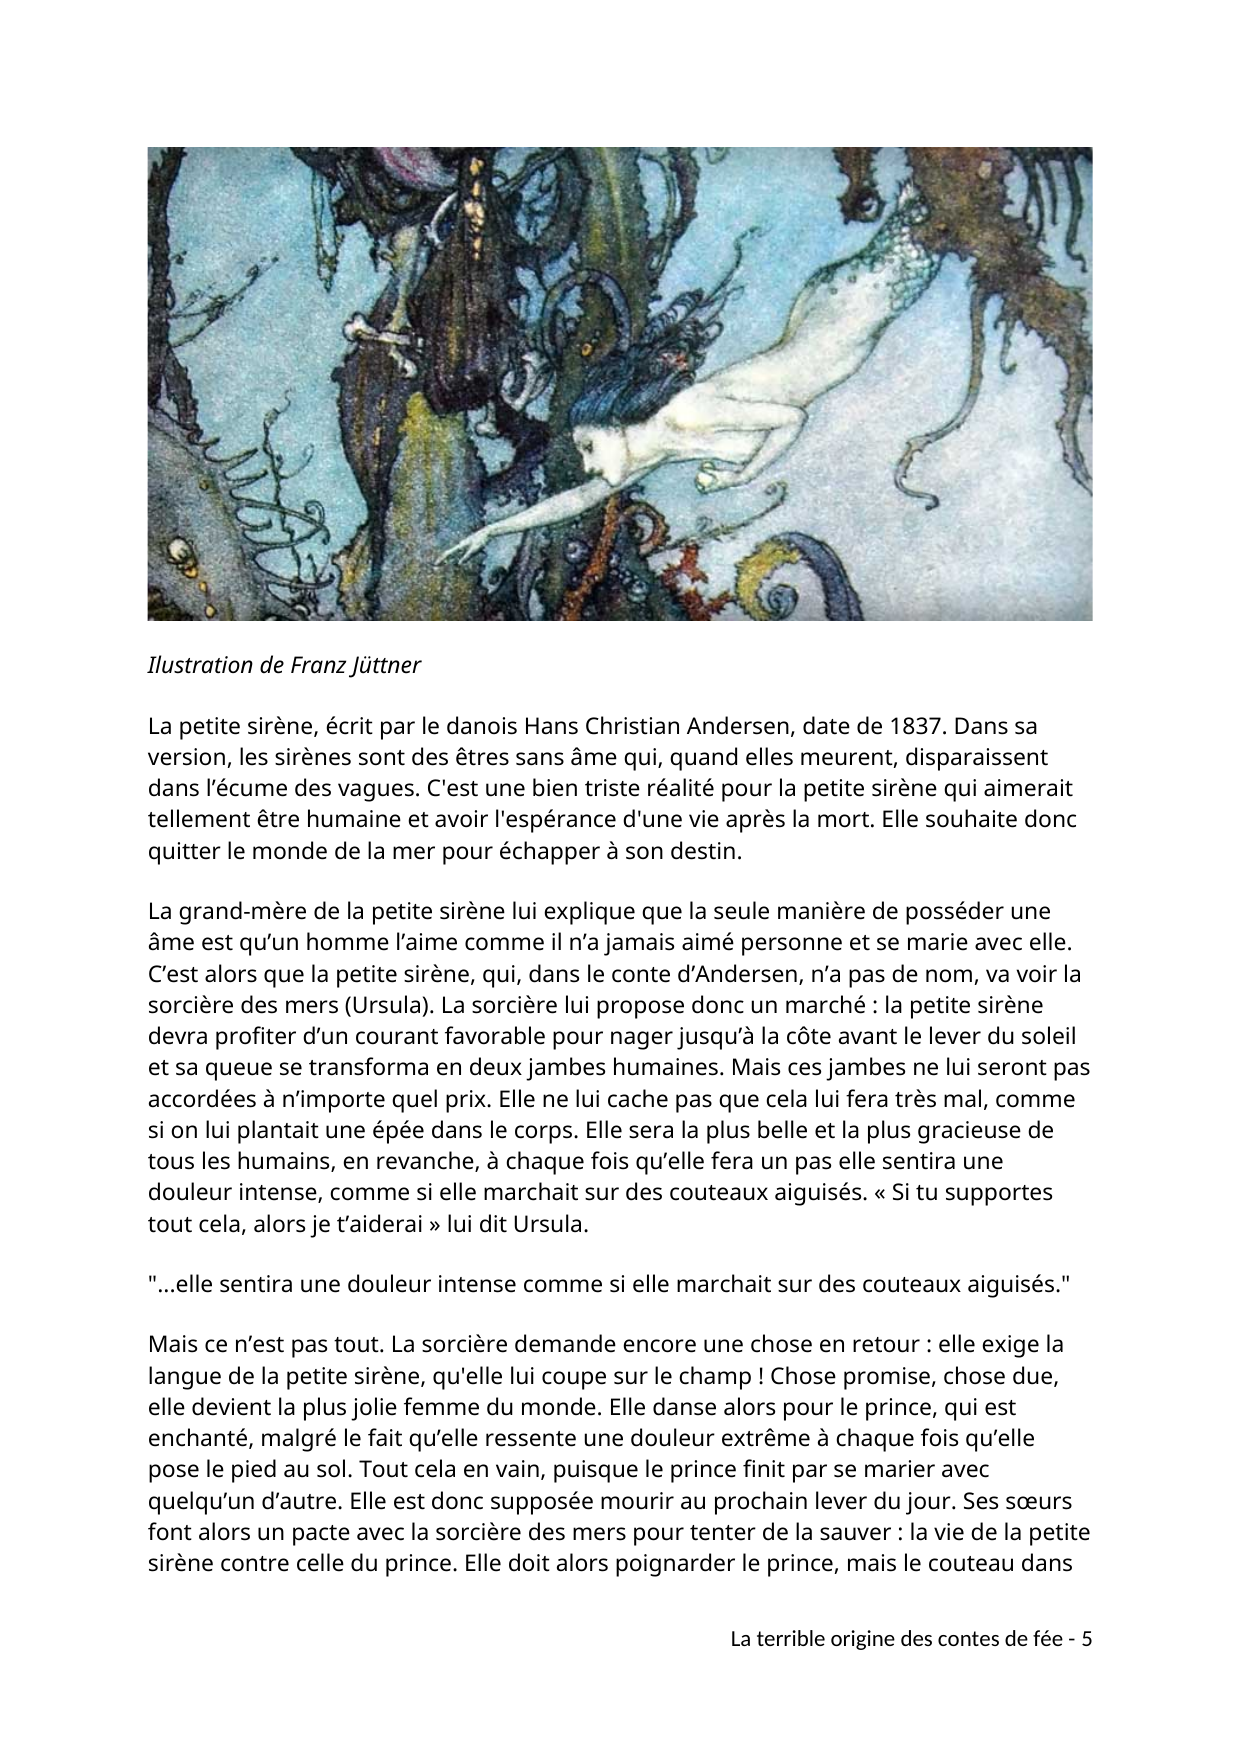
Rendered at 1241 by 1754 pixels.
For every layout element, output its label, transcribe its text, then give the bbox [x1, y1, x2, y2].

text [148, 1328, 1093, 1578]
picture [147, 147, 1093, 621]
text Ilustration de Franz Jüttner [148, 649, 1093, 681]
text La petite sirène, écrit par le danois Hans Christian Andersen, date de 1837. Dans sa version, les sirènes sont des êtres sans âme qui, quand elles meurent, disparaissent dans l’écume des vagues. C'est une bien triste réalité pour la petite sirène qui aimerait tellement être humaine et avoir l'espérance d'une vie après la mort. Elle souhaite donc quitter le monde de la mer pour échapper à son destin. [148, 710, 1093, 866]
text La grand-mère de la petite sirène lui explique que la seule manière de posséder une âme est qu’un homme l’aime comme il n’a jamais aimé personne et se marie avec elle. C’est alors que la petite sirène, qui, dans le conte d’Andersen, n’a pas de nom, va voir la sorcière des mers (Ursula). La sorcière lui propose donc un marché : la petite sirène devra profiter d’un courant favorable pour nager jusqu’à la côte avant le lever du soleil et sa queue se transforma en deux jambes humaines. Mais ces jambes ne lui seront pas accordées à n’importe quel prix. Elle ne lui cache pas que cela lui fera très mal, comme si on lui plantait une épée dans le corps. Elle sera la plus belle et la plus gracieuse de tous les humains, en revanche, à chaque fois qu’elle fera un pas elle sentira une douleur intense, comme si elle marchait sur des couteaux aiguisés. « Si tu supportes tout cela, alors je t’aiderai » lui dit Ursula. [148, 895, 1093, 1239]
text "...elle sentira une douleur intense comme si elle marchait sur des couteaux aiguisés." [148, 1268, 1093, 1299]
